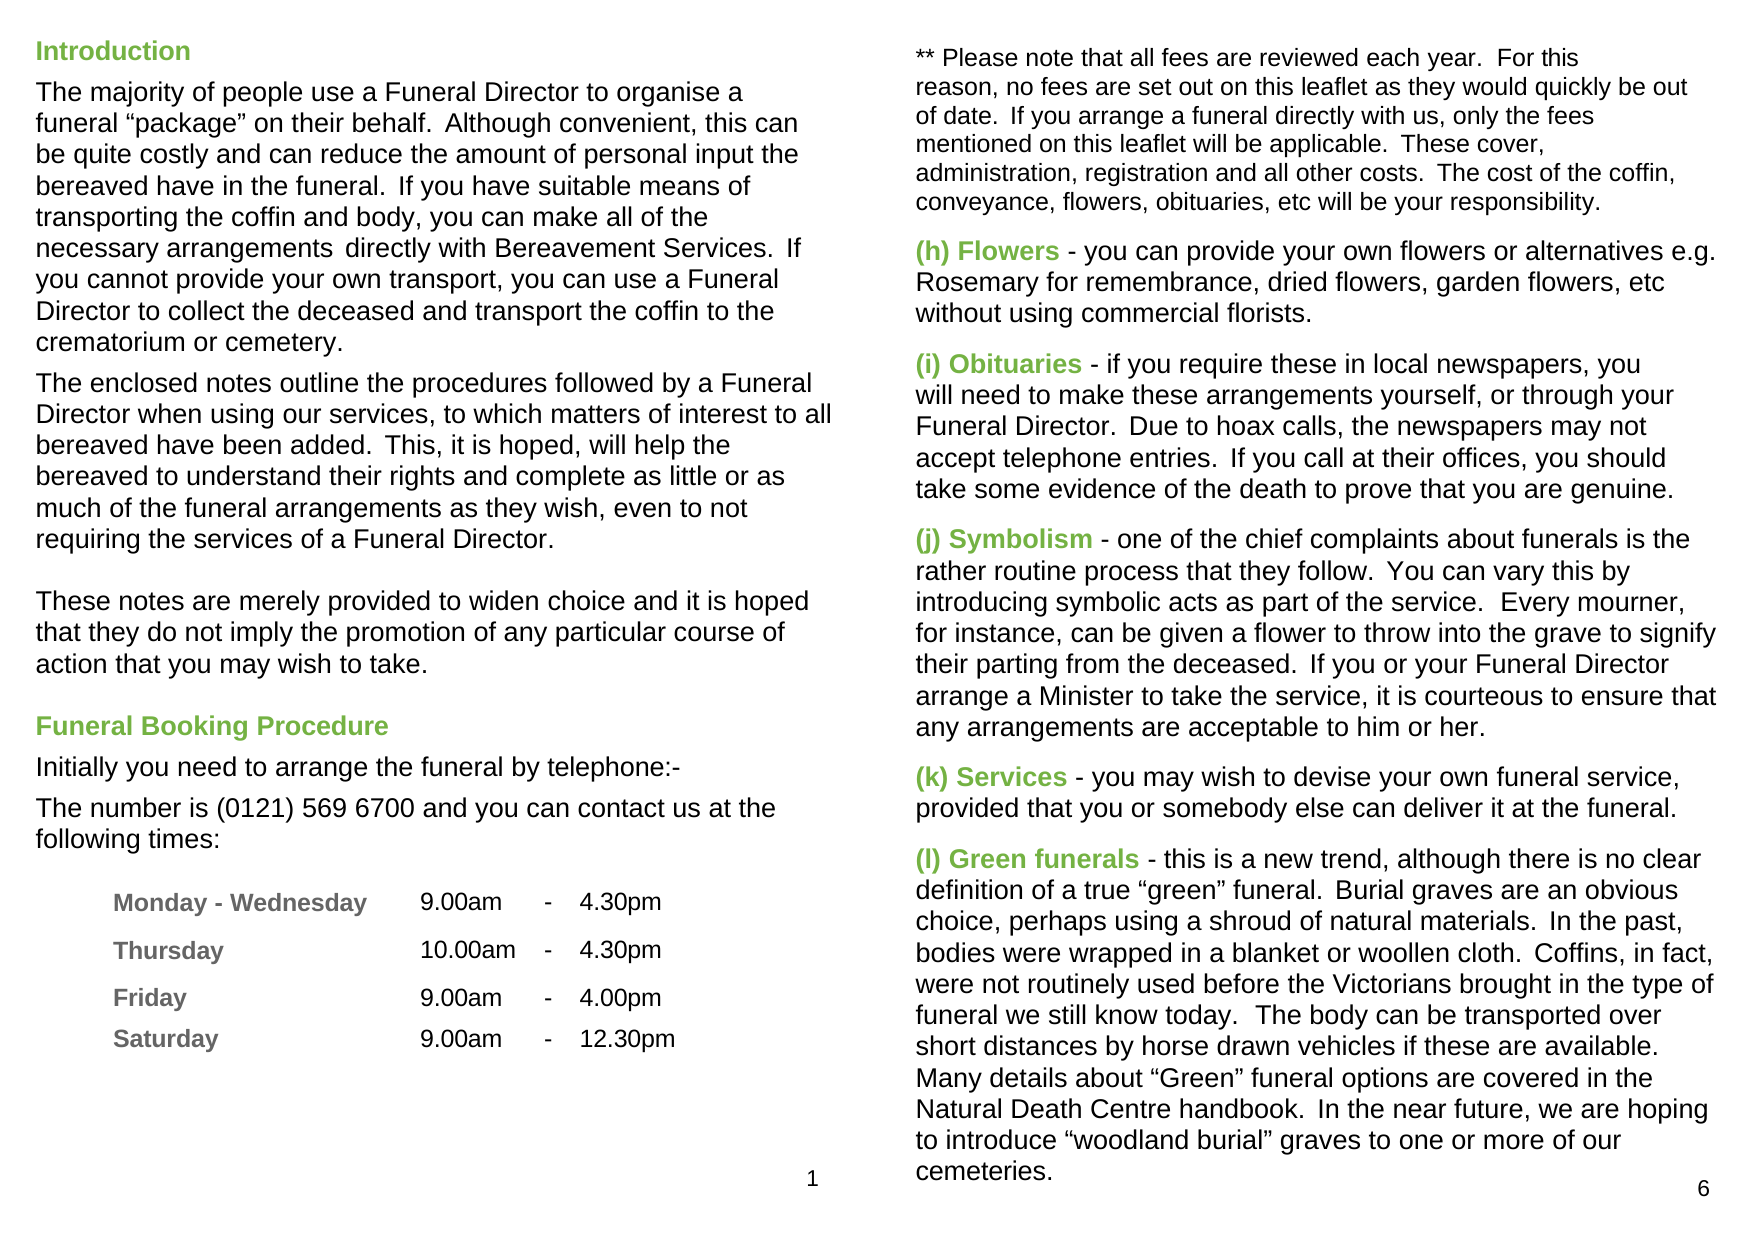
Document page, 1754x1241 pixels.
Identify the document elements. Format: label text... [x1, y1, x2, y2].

table_cell Saturday [108, 1019, 394, 1055]
list Services - you may wish to devise your own funeral service, provided that you or somebody else can deliver it at the funeral. [915, 761, 1680, 824]
text Initially you need to arrange the funeral by telephone:- [35, 751, 836, 782]
table_cell Thursday [108, 926, 394, 974]
list Green funerals - this is a new trend, although there is no clear definition of a true “green” funeral. Burial graves are an obvious choice, perhaps using a shroud of natural materials. In the past, bodies were wrapped in a blanket or woollen cloth. Coffins, in fact, were not routinely used before the Victorians brought in the type of funeral we still know today. The body can be transported over short distances by horse drawn vehicles if these are available. Many details about “Green” funeral options are covered in the Natural Death Centre handbook. In the near future, we are hoping to introduce “woodland burial” graves to one or more of our cemeteries. 6 [915, 843, 1716, 1201]
table_header - 4.30pm [531, 889, 682, 926]
table_cell - 12.30pm [531, 1019, 682, 1055]
table_header 9.00am [394, 889, 531, 926]
table_cell 9.00am [394, 974, 531, 1019]
text The enclosed notes outline the procedures followed by a Funeral Director when using our services, to which matters of interest to all bereaved have been added. This, it is hoped, will help the bereaved to understand their rights and complete as little or as much of the funeral arrangements as they wish, even to not requiring the services of a Funeral Director. [35, 367, 836, 554]
list Flowers - you can provide your own flowers or alternatives e.g. Rosemary for remembrance, dried flowers, garden flowers, etc without using commercial florists. [915, 235, 1717, 329]
subtitle Funeral Booking Procedure [35, 710, 836, 741]
list Symbolism - one of the chief complaints about funerals is the rather routine process that they follow. You can vary this by introducing symbolic acts as part of the service. Every mourner, for instance, can be given a flower to throw into the grave to signify their parting from the deceased. If you or your Funeral Director arrange a Minister to take the service, it is courteous to ensure that any arrangements are acceptable to him or her. [915, 523, 1717, 742]
text The majority of people use a Funeral Director to organise a funeral “package” on their behalf. Although convenient, this can be quite costly and can reduce the amount of personal input the bereaved have in the funeral. If you have suitable means of transporting the coffin and body, you can make all of the necessary arrangements directly with Bereavement Services. If you cannot provide your own transport, you can use a Funeral Director to collect the deceased and transport the coffin to the crematorium or cemetery. [35, 76, 823, 357]
table_cell 9.00am [394, 1019, 531, 1055]
list Obituaries - if you require these in local newspapers, you will need to make these arrangements yourself, or through your Funeral Director. Due to hoax calls, the newspapers may not accept telephone entries. If you call at their offices, you should take some evidence of the death to prove that you are genuine. [915, 348, 1686, 504]
table_cell 10.00am [394, 926, 531, 974]
text The number is (0121) 569 6700 and you can contact us at the following times: [35, 792, 836, 854]
table_cell - 4.00pm [531, 974, 682, 1019]
text 1 [23, 1165, 818, 1192]
text reason, no fees are set out on this leaflet as they would quickly be out of date. If you arrange a funeral directly with us, only the fees mentioned on this leaflet will be applicable. These cover, administration, registration and all other costs. The cost of the coffin, conveyance, flowers, obituaries, etc will be your responsibility. [915, 72, 1714, 216]
subtitle Introduction [35, 35, 836, 66]
text These notes are merely provided to widen choice and it is hoped that they do not imply the promotion of any particular course of action that you may wish to take. [35, 585, 836, 679]
text ** Please note that all fees are reviewed each year. For this [915, 43, 1729, 72]
table_cell Friday [108, 974, 394, 1019]
table_cell - 4.30pm [531, 926, 682, 974]
table_header Monday - Wednesday [108, 889, 394, 926]
